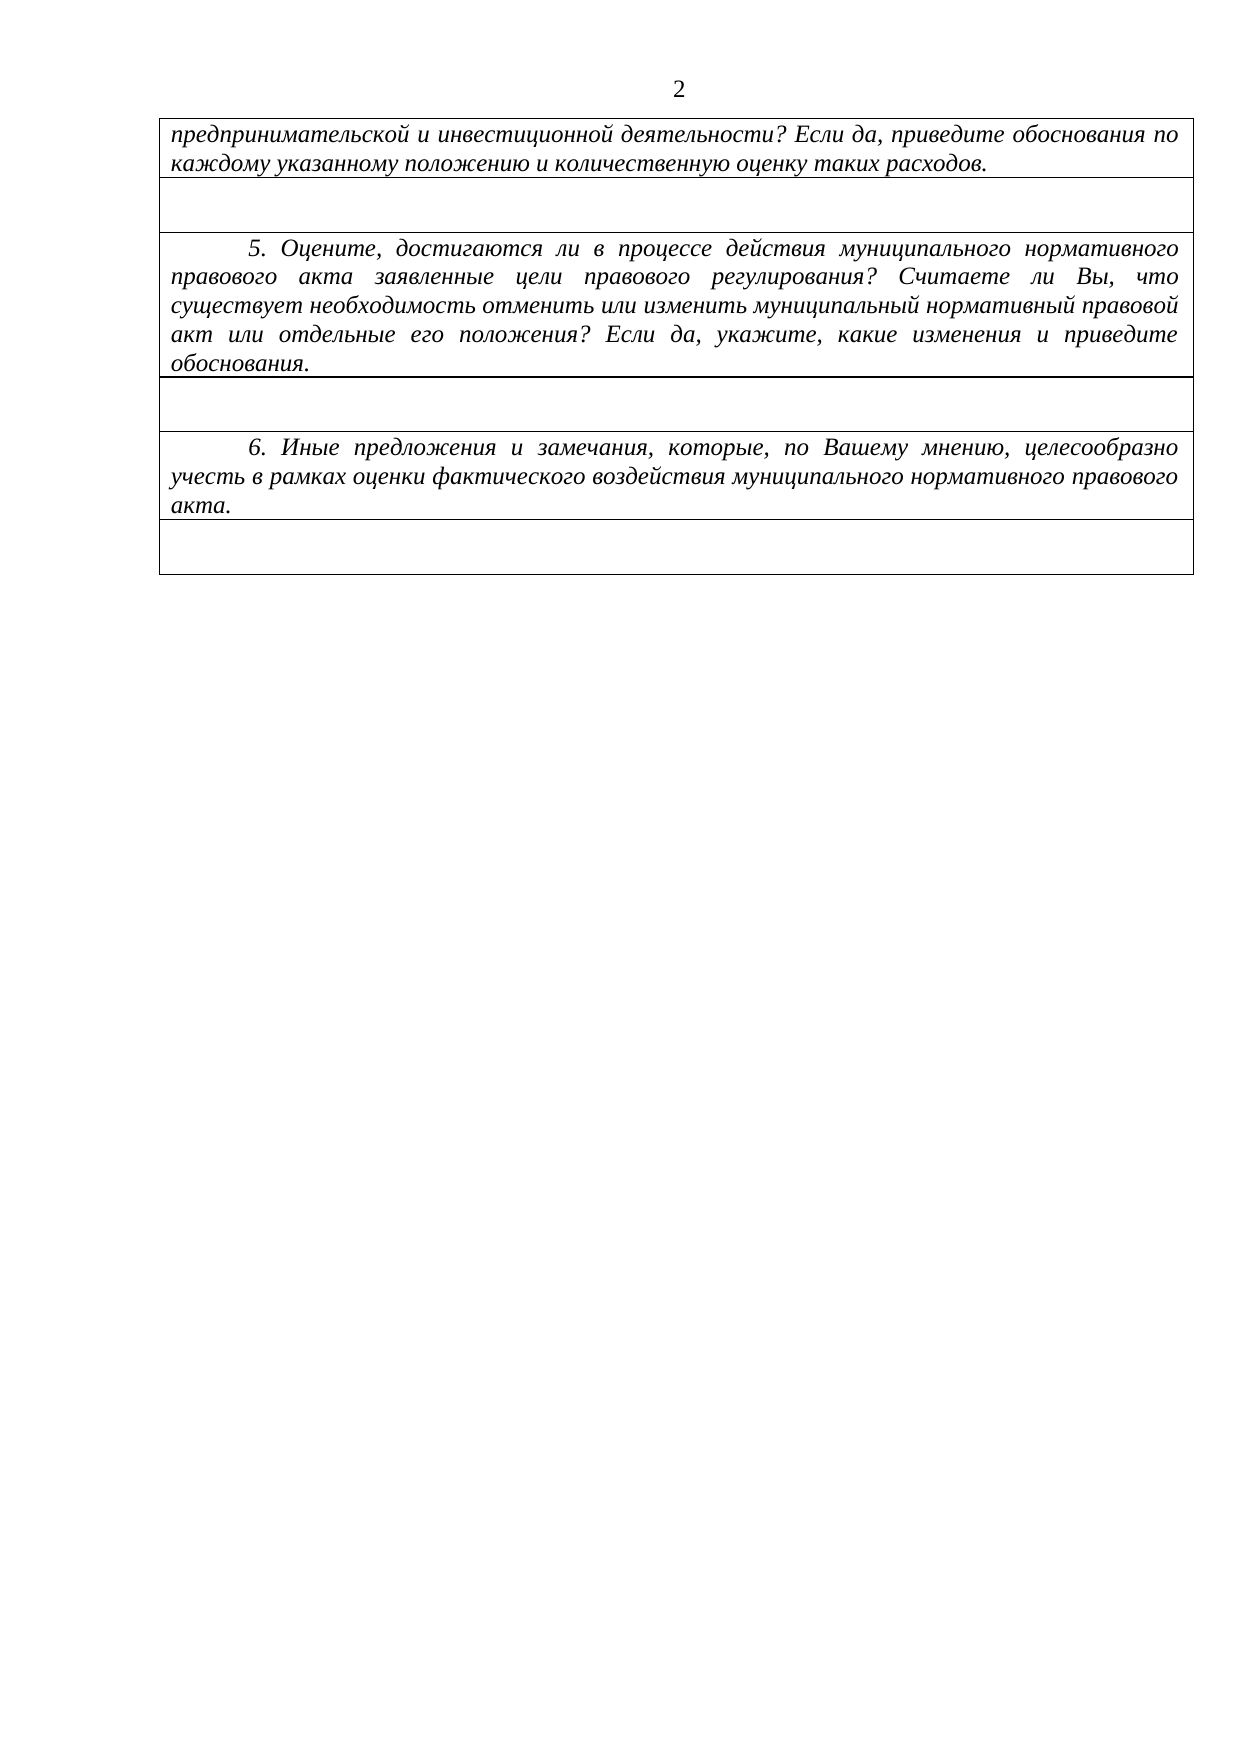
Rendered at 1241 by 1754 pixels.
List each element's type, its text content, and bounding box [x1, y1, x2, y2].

table_cell 5. Оцените, достигаются ли в процессе действия муниципального нормативного правового акта заявленные цели правового регулирования? Считаете ли Вы, что существует необходимость отменить или изменить муниципальный нормативный правовой акт или отдельные его положения? Если да, укажите, какие изменения и приведите обоснования. [160, 233, 1193, 376]
table_cell [160, 378, 1193, 431]
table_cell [160, 119, 1193, 177]
table_cell [160, 178, 1193, 232]
table_cell 6. Иные предложения и замечания, которые, по Вашему мнению, целесообразно учесть в рамках оценки фактического воздействия муниципального нормативного правового акта. [160, 432, 1193, 518]
table_cell [160, 520, 1193, 573]
